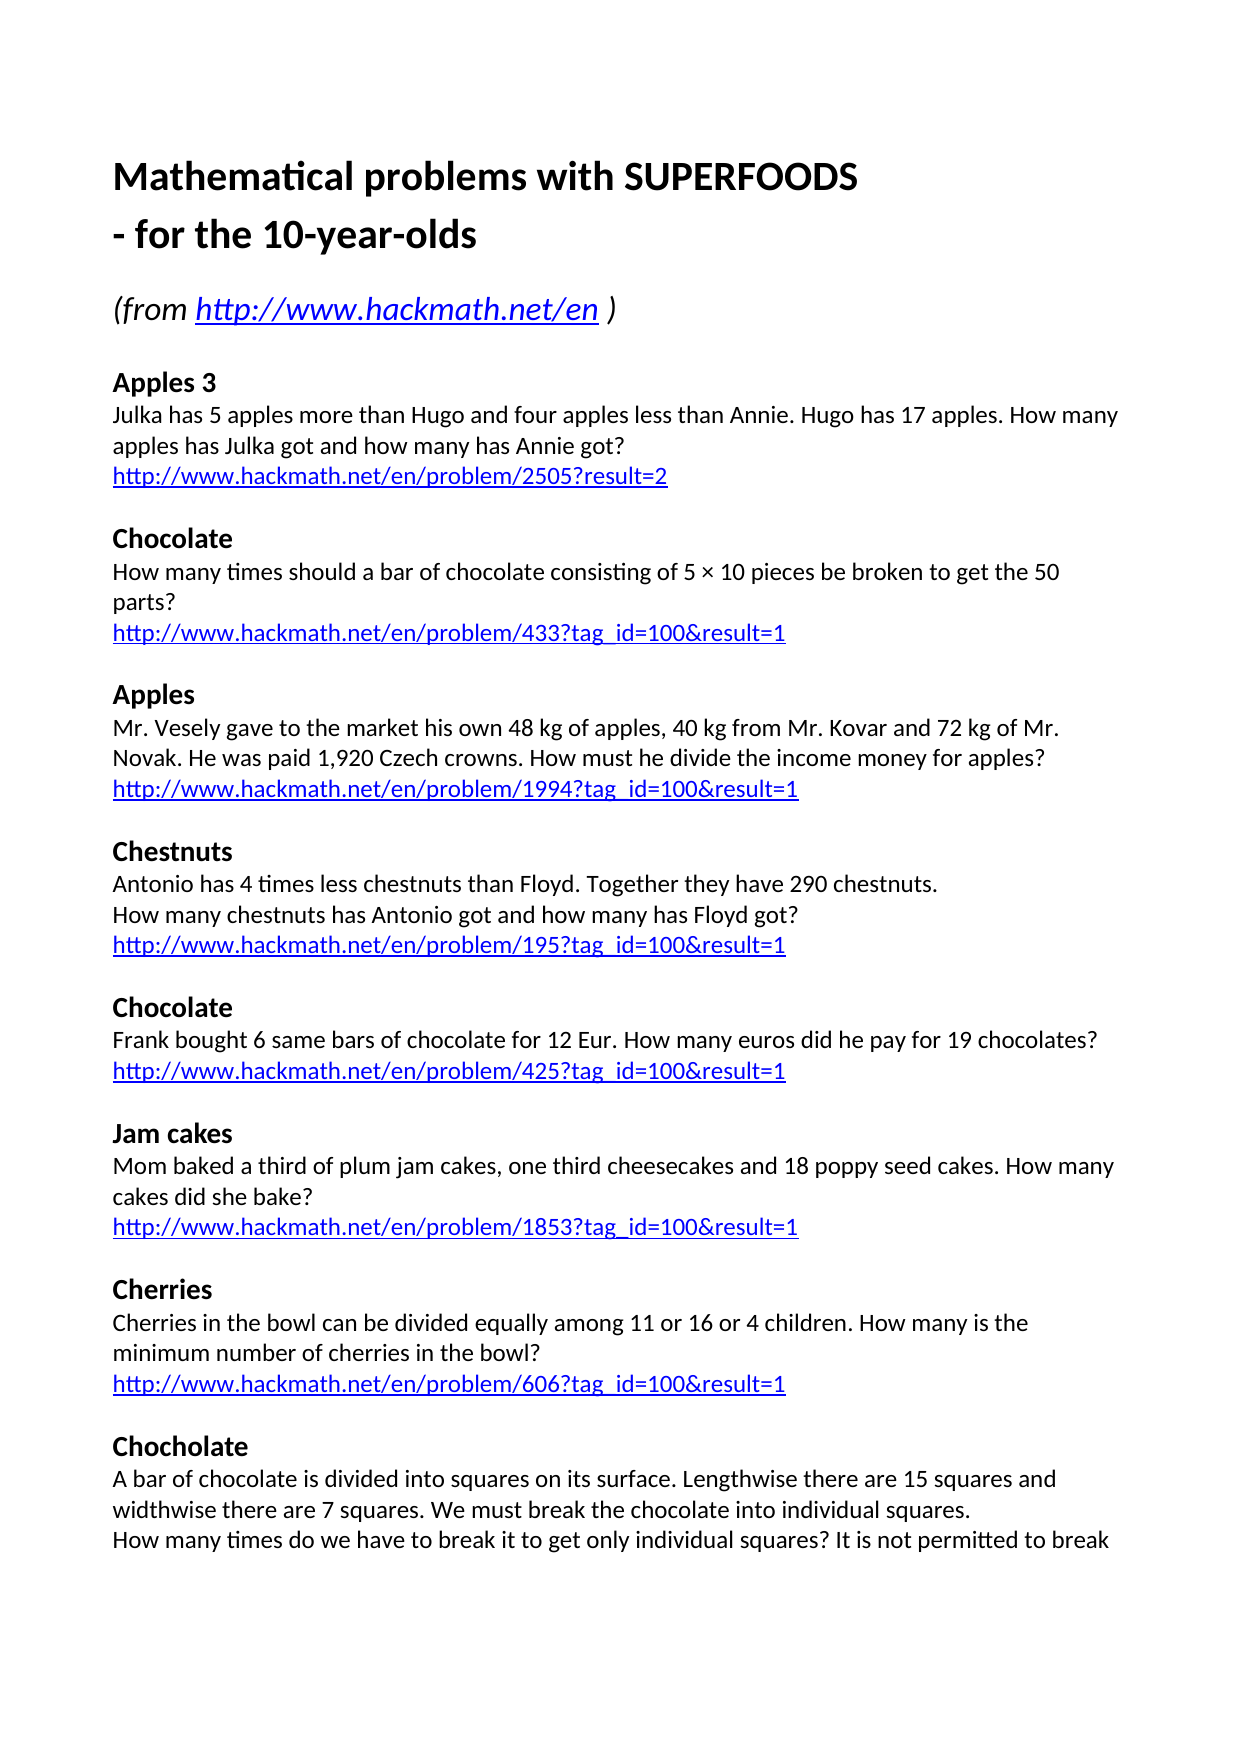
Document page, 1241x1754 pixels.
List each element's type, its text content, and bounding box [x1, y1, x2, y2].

text Chocolate How many times should a bar of chocolate consisting of 5 × 10 pieces be broken to get the 50 parts? http://www.hackmath.net/en/problem/433?tag_id=100&result=1 [112, 520, 1128, 647]
text (from http://www.hackmath.net/en ) [112, 288, 1128, 328]
text Chestnuts Antonio has 4 times less chestnuts than Floyd. Together they have 290 chestnuts. How many chestnuts has Antonio got and how many has Floyd got? http://www.hackmath.net/en/problem/195?tag_id=100&result=1 [112, 833, 1128, 960]
text Mathematical problems with SUPERFOODS - for the 10-year-olds [112, 150, 1128, 259]
text Chocolate Frank bought 6 same bars of chocolate for 12 Eur. How many euros did he pay for 19 chocolates? http://www.hackmath.net/en/problem/425?tag_id=100&result=1 [112, 989, 1128, 1086]
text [112, 1428, 1128, 1555]
text Cherries Cherries in the bowl can be divided equally among 11 or 16 or 4 children. How many is the minimum number of cherries in the bowl? http://www.hackmath.net/en/problem/606?tag_id=100&result=1 [112, 1271, 1128, 1398]
text Apples Mr. Vesely gave to the market his own 48 kg of apples, 40 kg from Mr. Kovar and 72 kg of Mr. Novak. He was paid 1,920 Czech crowns. How must he divide the income money for apples? http://www.hackmath.net/en/problem/1994?tag_id=100&result=1 [112, 676, 1128, 803]
text Apples 3 Julka has 5 apples more than Hugo and four apples less than Annie. Hugo has 17 apples. How many apples has Julka got and how many has Annie got? http://www.hackmath.net/en/problem/2505?result=2 [112, 364, 1128, 491]
text Jam cakes Mom baked a third of plum jam cakes, one third cheesecakes and 18 poppy seed cakes. How many cakes did she bake? http://www.hackmath.net/en/problem/1853?tag_id=100&result=1 [112, 1115, 1128, 1242]
